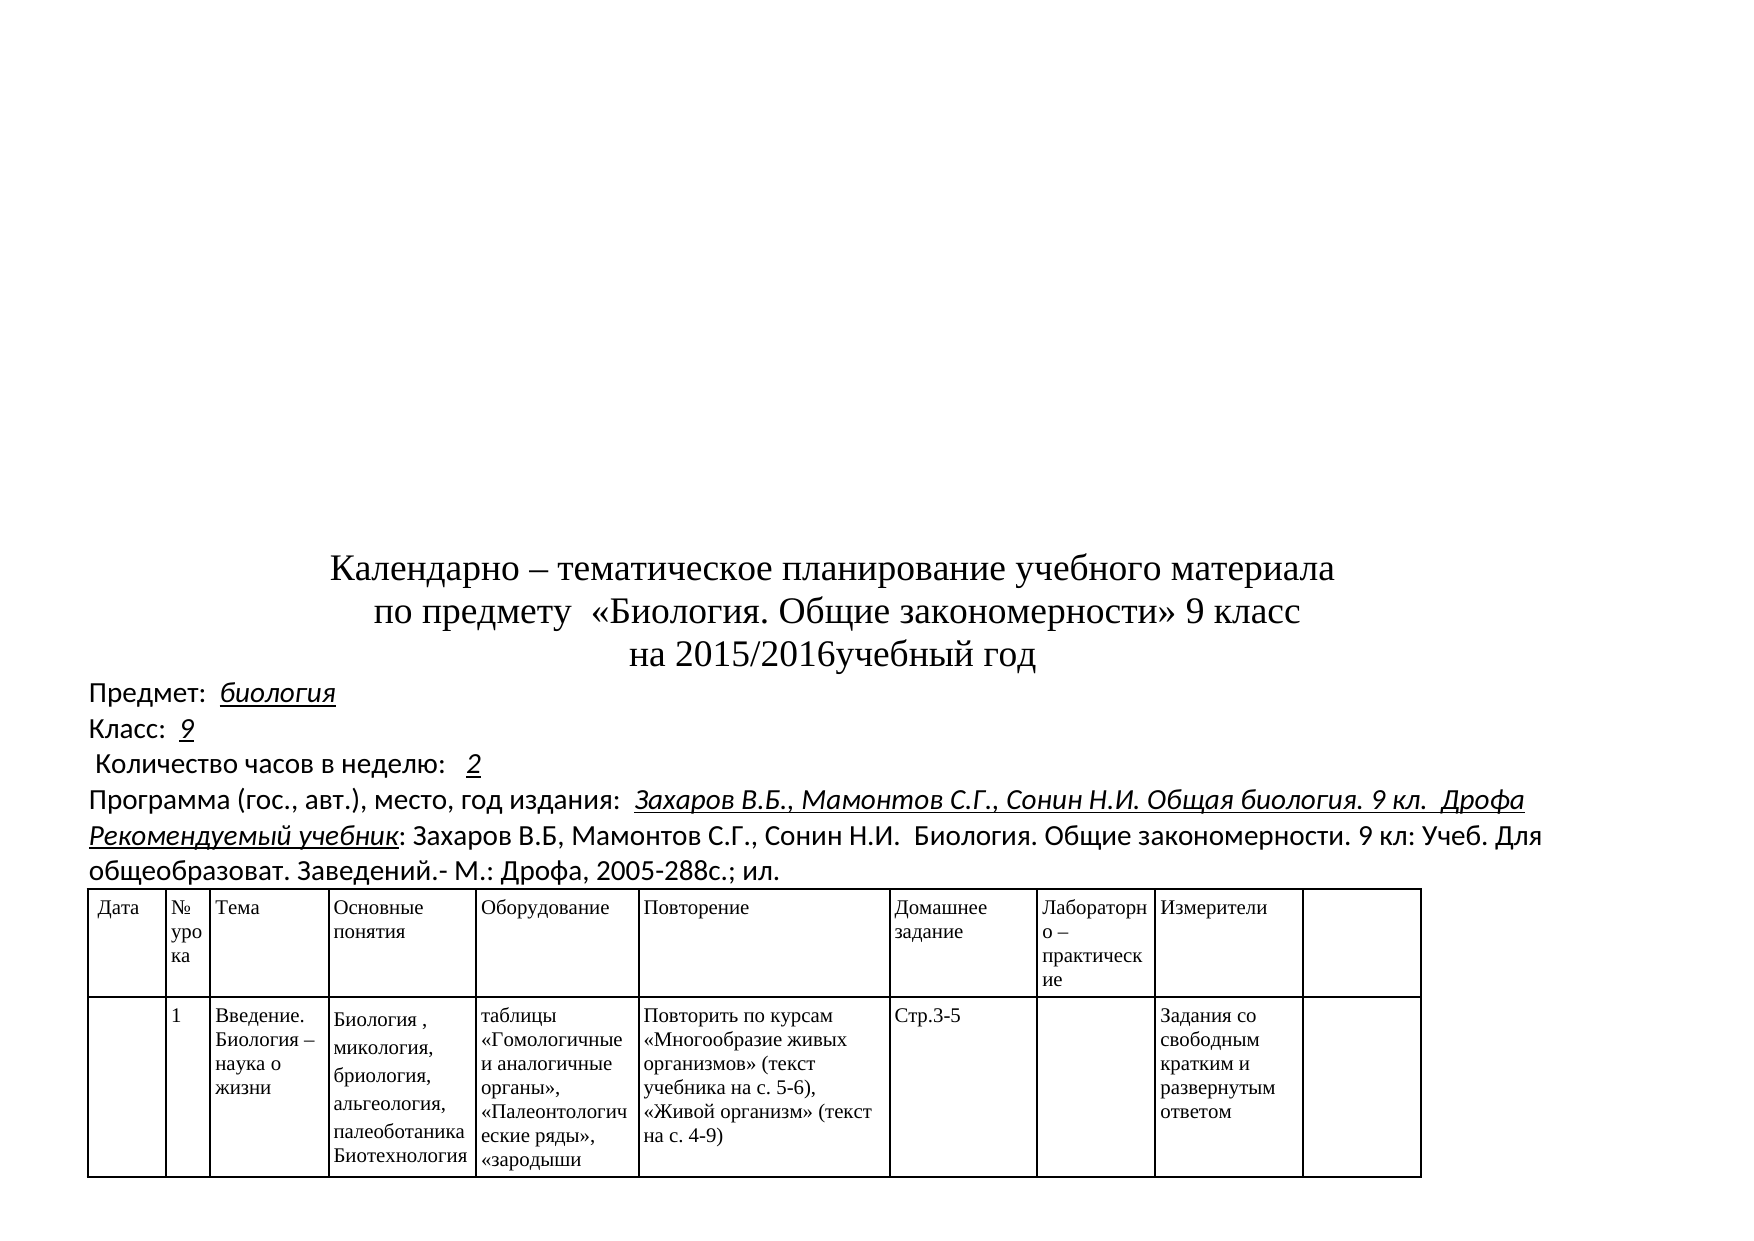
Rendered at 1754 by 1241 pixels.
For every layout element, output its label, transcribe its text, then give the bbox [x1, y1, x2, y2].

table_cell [211, 998, 328, 1176]
table_header [1304, 890, 1420, 996]
table_cell [1304, 998, 1420, 1176]
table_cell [1156, 998, 1302, 1176]
text Программа (гос., авт.), место, год издания: Захаров В.Б., Мамонтов С.Г., Сонин Н.И. Общая биология. 9 кл. Дрофа [89, 781, 1577, 817]
text по предмету «Биология. Общие закономерности» 9 класс [89, 588, 1577, 631]
table_header Дата [89, 890, 165, 996]
table_header № урока [167, 890, 209, 996]
table_cell [1038, 998, 1154, 1176]
table_header Лабораторно – практические [1038, 890, 1154, 996]
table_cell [640, 998, 889, 1176]
text Календарно – тематическое планирование учебного материала [89, 545, 1577, 588]
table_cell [330, 998, 475, 1176]
table_cell Стр.3-5 [891, 998, 1036, 1176]
table_header Тема [211, 890, 328, 996]
text Рекомендуемый учебник: Захаров В.Б, Мамонтов С.Г., Сонин Н.И. Биология. Общие закономерности. 9 кл: Учеб. Для общеобразоват. Заведений.- М.: Дрофа, 2005-288с.; ил. [89, 817, 1577, 888]
table_header Основные понятия [330, 890, 475, 996]
table_header Оборудование [477, 890, 638, 996]
table_header Повторение [640, 890, 889, 996]
text Количество часов в неделю: 2 [89, 746, 1577, 781]
text Предмет: биология [89, 674, 1577, 710]
text на 2015/2016учебный год [89, 631, 1577, 674]
table_header Домашнее задание [891, 890, 1036, 996]
table_cell [89, 998, 165, 1176]
table_header Измерители [1156, 890, 1302, 996]
text Класс: 9 [89, 710, 1577, 746]
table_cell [477, 998, 638, 1176]
table_cell 1 [167, 998, 209, 1176]
